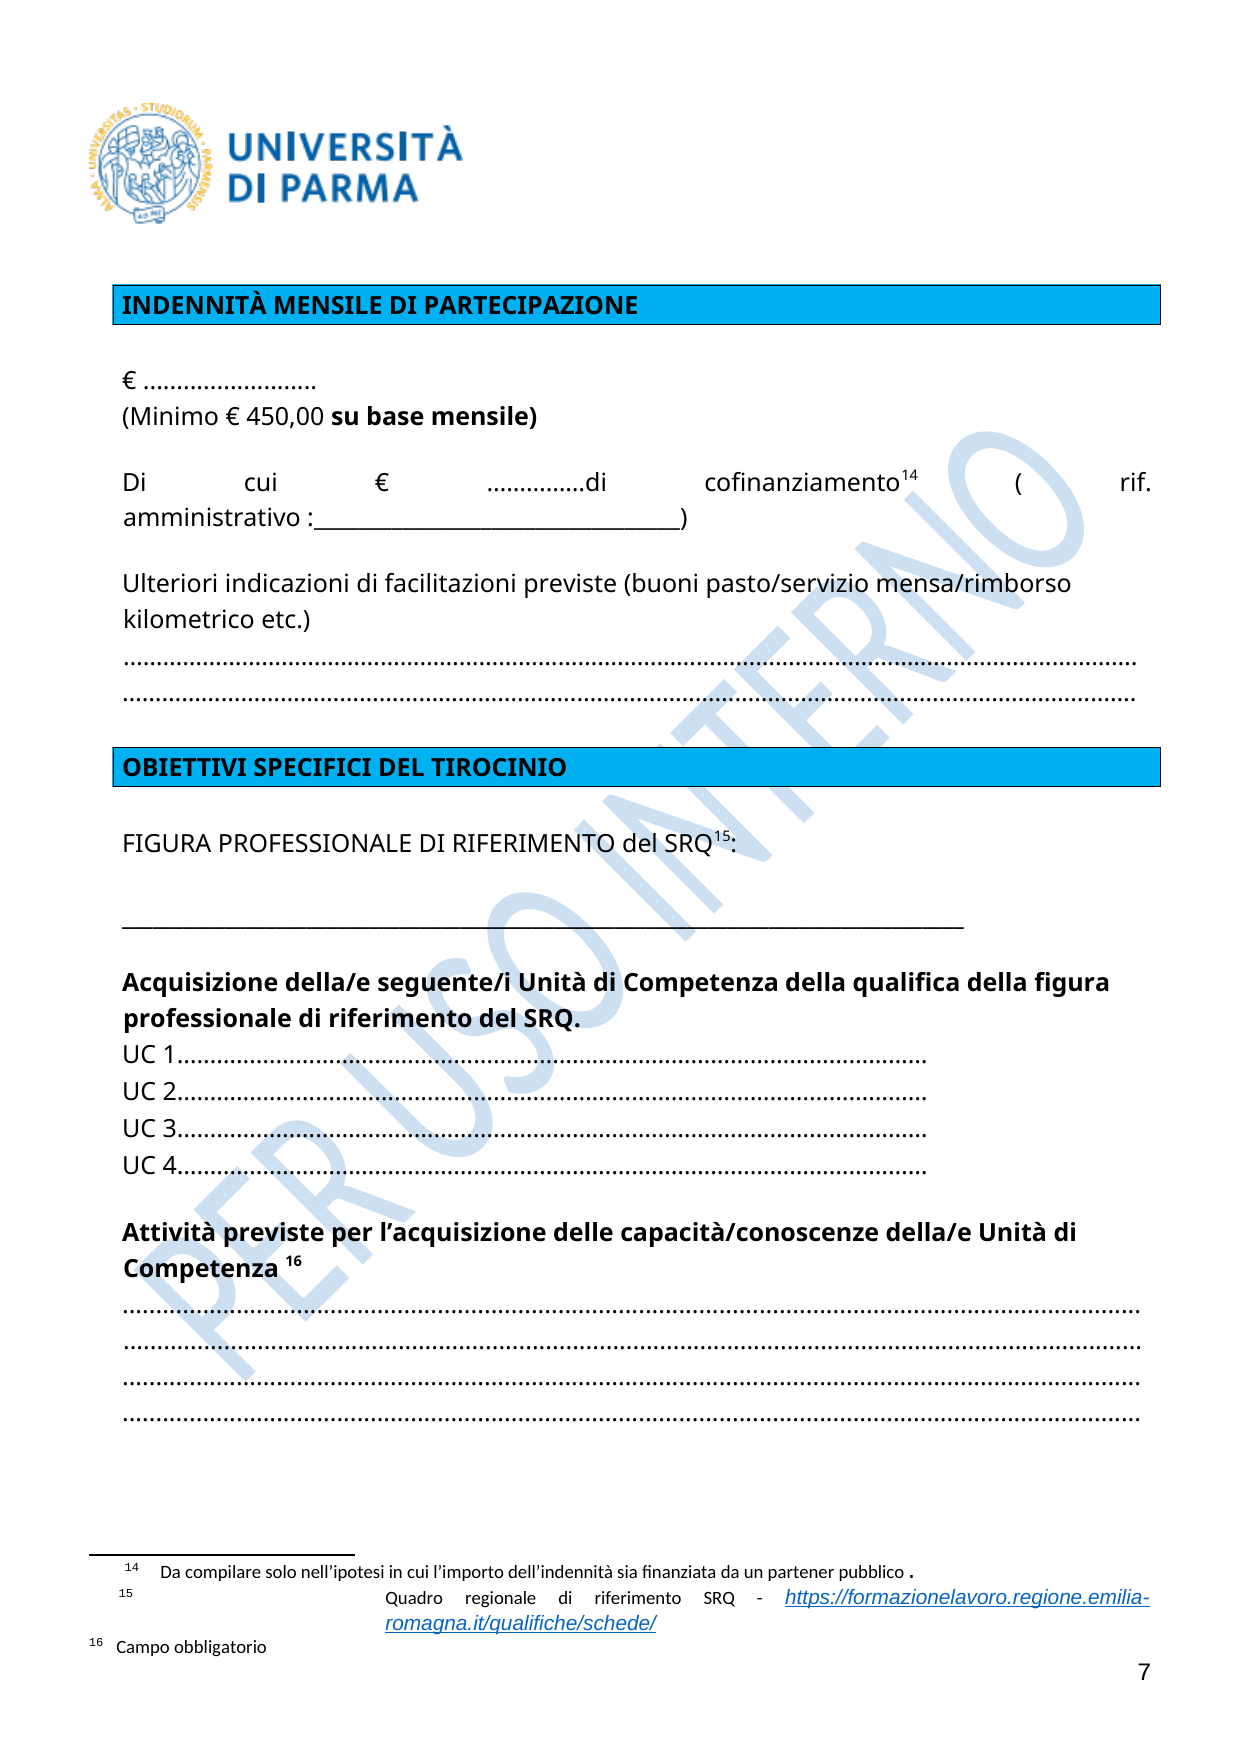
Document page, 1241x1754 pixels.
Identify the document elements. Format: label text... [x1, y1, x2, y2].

text (Minimo € 450,00 su base mensile) [122, 399, 1152, 433]
text OBIETTIVI SPECIFICI DEL TIROCINIO [114, 748, 1160, 786]
text __________________________________________________________________________________ [122, 898, 1152, 932]
subtitle INDENNITÀ MENSILE DI PARTECIPAZIONE [114, 286, 1160, 324]
text Ulteriori indicazioni di facilitazioni previste (buoni pasto/servizio mensa/rimborso kilometrico etc.) ………………………………………………………………………………………………………………………………………. [122, 566, 1152, 672]
text FIGURA PROFESSIONALE DI RIFERIMENTO del SRQ: [122, 826, 1152, 860]
text UC 4…………………………………………………………………………………………………… [122, 1147, 1152, 1182]
text ………………………………………………………………………………………………………………………………………. [122, 674, 1152, 708]
text UC 1…………………………………………………………………………………………………… [122, 1037, 1152, 1071]
subtitle Attività previste per l’acquisizione delle capacità/conoscenze della/e Unità di Competenza [122, 1215, 1152, 1285]
subtitle Acquisizione della/e seguente/i Unità di Competenza della qualifica della figura professionale di riferimento del SRQ. [122, 965, 1152, 1035]
text € .......................... [122, 363, 1152, 397]
text ........................................................................................................................................................ ........................................................................................................................................................ [122, 1287, 1152, 1357]
text UC 3…………………………………………………………………………………………………… [122, 1111, 1152, 1145]
text UC 2…………………………………………………………………………………………………… [122, 1074, 1152, 1108]
text Di cui € ……………di cofinanziamento ( rif. amministrativo :_________________________________) [122, 464, 1152, 534]
